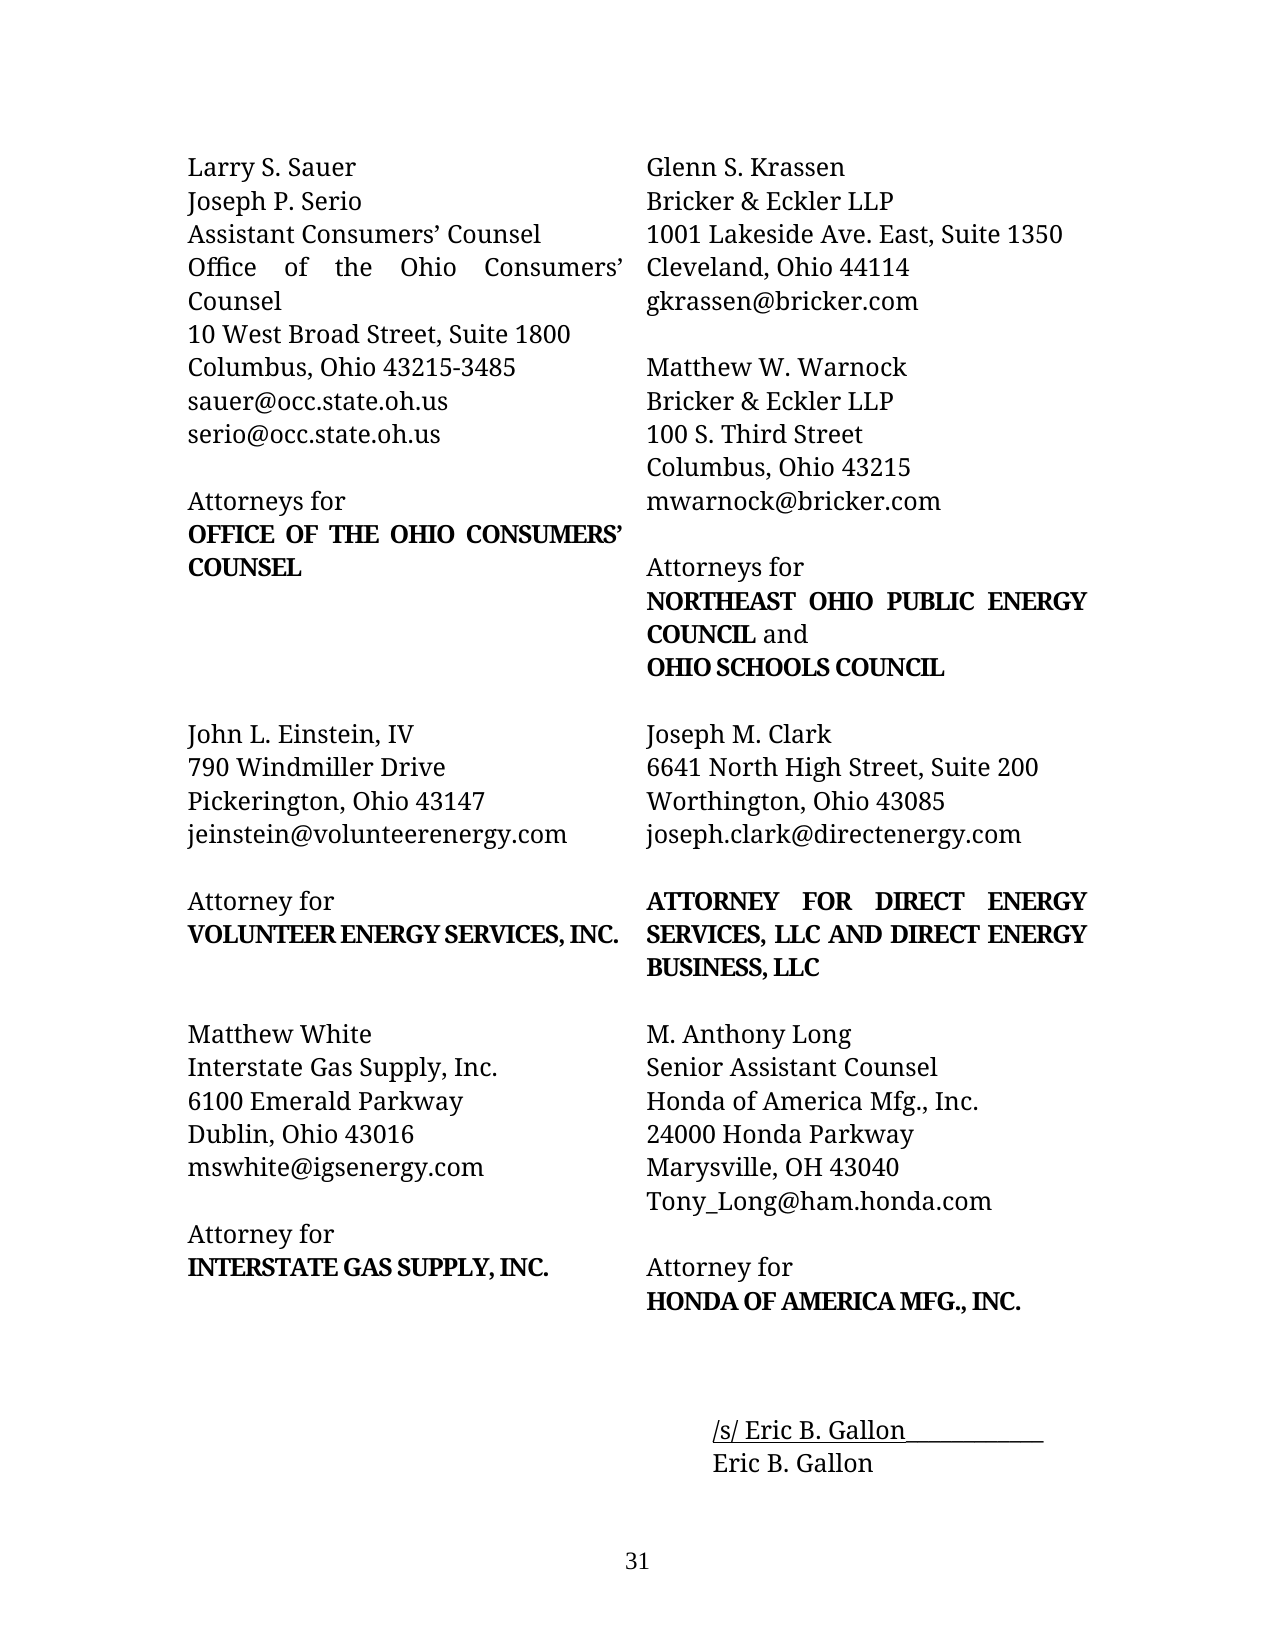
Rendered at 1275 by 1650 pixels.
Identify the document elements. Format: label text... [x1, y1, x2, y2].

text Eric B. Gallon [712, 1446, 1087, 1479]
text /s/ Eric B. Gallon____________ [712, 1413, 1087, 1446]
table_cell Glenn S. Krassen Bricker & Eckler LLP 1001 Lakeside Ave. East, Suite 1350 Cleveland, Ohio 44114 gkrassen@bricker.com Matthew W. Warnock Bricker & Eckler LLP 100 S. Third Street Columbus, Ohio 43215 mwarnock@bricker.com Attorneys for NORTHEAST OHIO PUBLIC ENERGY COUNCIL and OHIO SCHOOLS COUNCIL [635, 150, 1099, 717]
table_cell Matthew White Interstate Gas Supply, Inc. 6100 Emerald Parkway Dublin, Ohio 43016 mswhite@igsenergy.com Attorney for Interstate Gas Supply, Inc. [176, 1017, 635, 1317]
table_cell John L. Einstein, IV 790 Windmiller Drive Pickerington, Ohio 43147 jeinstein@volunteerenergy.com Attorney for Volunteer Energy Services, Inc. [176, 717, 635, 1017]
table_cell Larry S. Sauer Joseph P. Serio Assistant Consumers’ Counsel Office of the Ohio Consumers’ Counsel 10 West Broad Street, Suite 1800 Columbus, Ohio 43215-3485 sauer@occ.state.oh.us serio@occ.state.oh.us Attorneys for Office of the Ohio Consumers’ Counsel [176, 150, 635, 717]
table_cell Joseph M. Clark 6641 North High Street, Suite 200 Worthington, Ohio 43085 joseph.clark@directenergy.com Attorney for Direct Energy Services, LLC and Direct Energy Business, LLC [635, 717, 1099, 1017]
table_cell M. Anthony Long Senior Assistant Counsel Honda of America Mfg., Inc. 24000 Honda Parkway Marysville, OH 43040 Tony_Long@ham.honda.com Attorney for Honda of America Mfg., Inc. [635, 1017, 1099, 1317]
